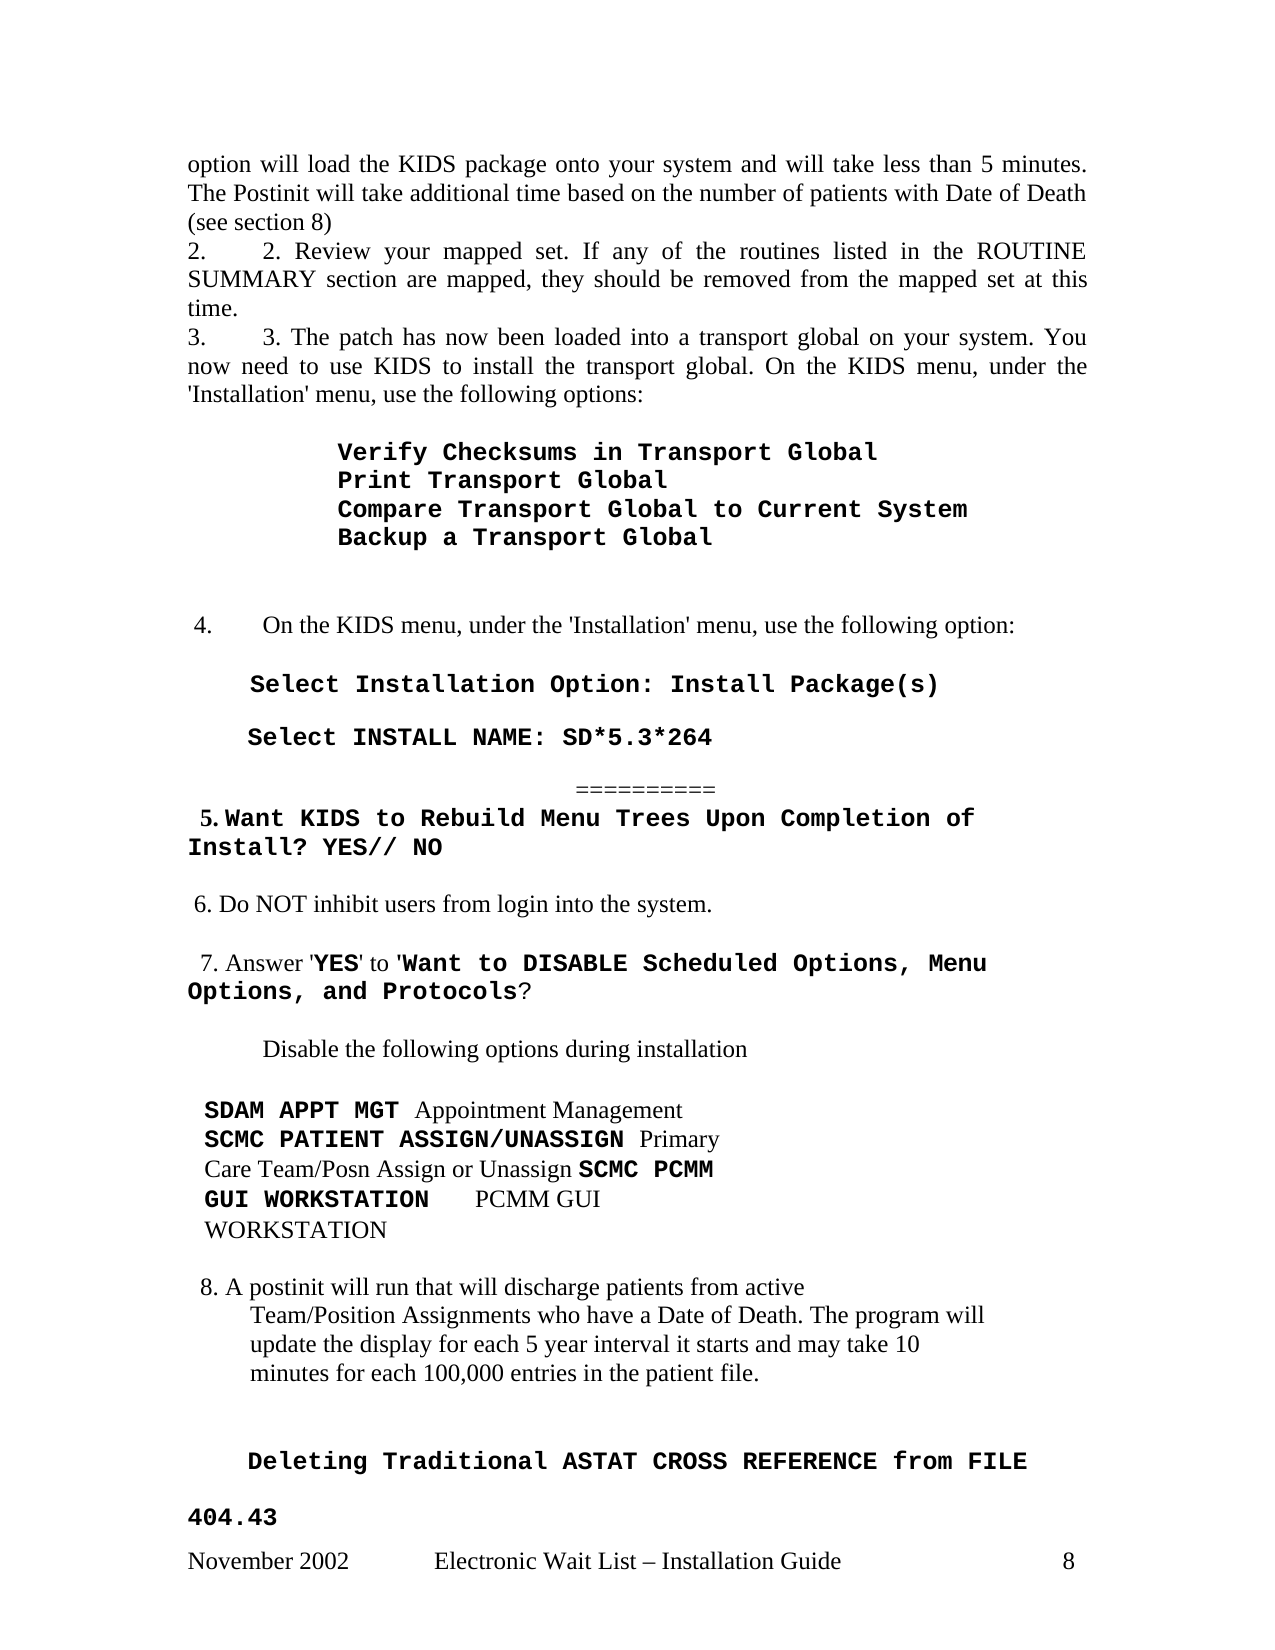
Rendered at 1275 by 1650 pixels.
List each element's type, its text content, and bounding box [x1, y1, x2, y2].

list 3. The patch has now been loaded into a transport global on your system. You now need to use KIDS to install the transport global. On the KIDS menu, under the 'Installation' menu, use the following options: [187, 322, 1088, 408]
text ========== [543, 778, 748, 803]
text Deleting Traditional ASTAT CROSS REFERENCE from FILE 404.43 [187, 1448, 1030, 1533]
text option will load the KIDS package onto your system and will take less than 5 minutes. The Postinit will take additional time based on the number of patients with Date of Death (see section 8) [187, 149, 1088, 236]
text Select Installation Option: Install Package(s) Select INSTALL NAME: SD*5.3*264 [247, 671, 940, 753]
text Team/Position Assignments who have a Date of Death. The program will update the display for each 5 year interval it starts and may take 10 minutes for each 100,000 entries in the patient file. [250, 1300, 987, 1387]
text SDAM APPT MGT Appointment Management SCMC PATIENT ASSIGN/UNASSIGN Primary Care Team/Posn Assign or Unassign SCMC PCMM GUI WORKSTATION PCMM GUI WORKSTATION [204, 1094, 741, 1244]
text Disable the following options during installation [262, 1034, 1194, 1062]
text Compare Transport Global to Current System Backup a Transport Global [337, 497, 969, 553]
list Answer 'YES' to 'Want to DISABLE Scheduled Options, Menu Options, and Protocols? [187, 948, 987, 1007]
list On the KIDS menu, under the 'Installation' menu, use the following option: [194, 610, 1194, 638]
text Verify Checksums in Transport Global Print Transport Global [337, 440, 879, 496]
list A postinit will run that will discharge patients from active [200, 1272, 1194, 1300]
list 2. Review your mapped set. If any of the routines listed in the ROUTINE SUMMARY section are mapped, they should be removed from the mapped set at this time. [187, 236, 1088, 322]
list Do NOT inhibit users from login into the system. [194, 889, 1194, 918]
list Want KIDS to Rebuild Menu Trees Upon Completion of Install? YES// NO [187, 803, 975, 863]
